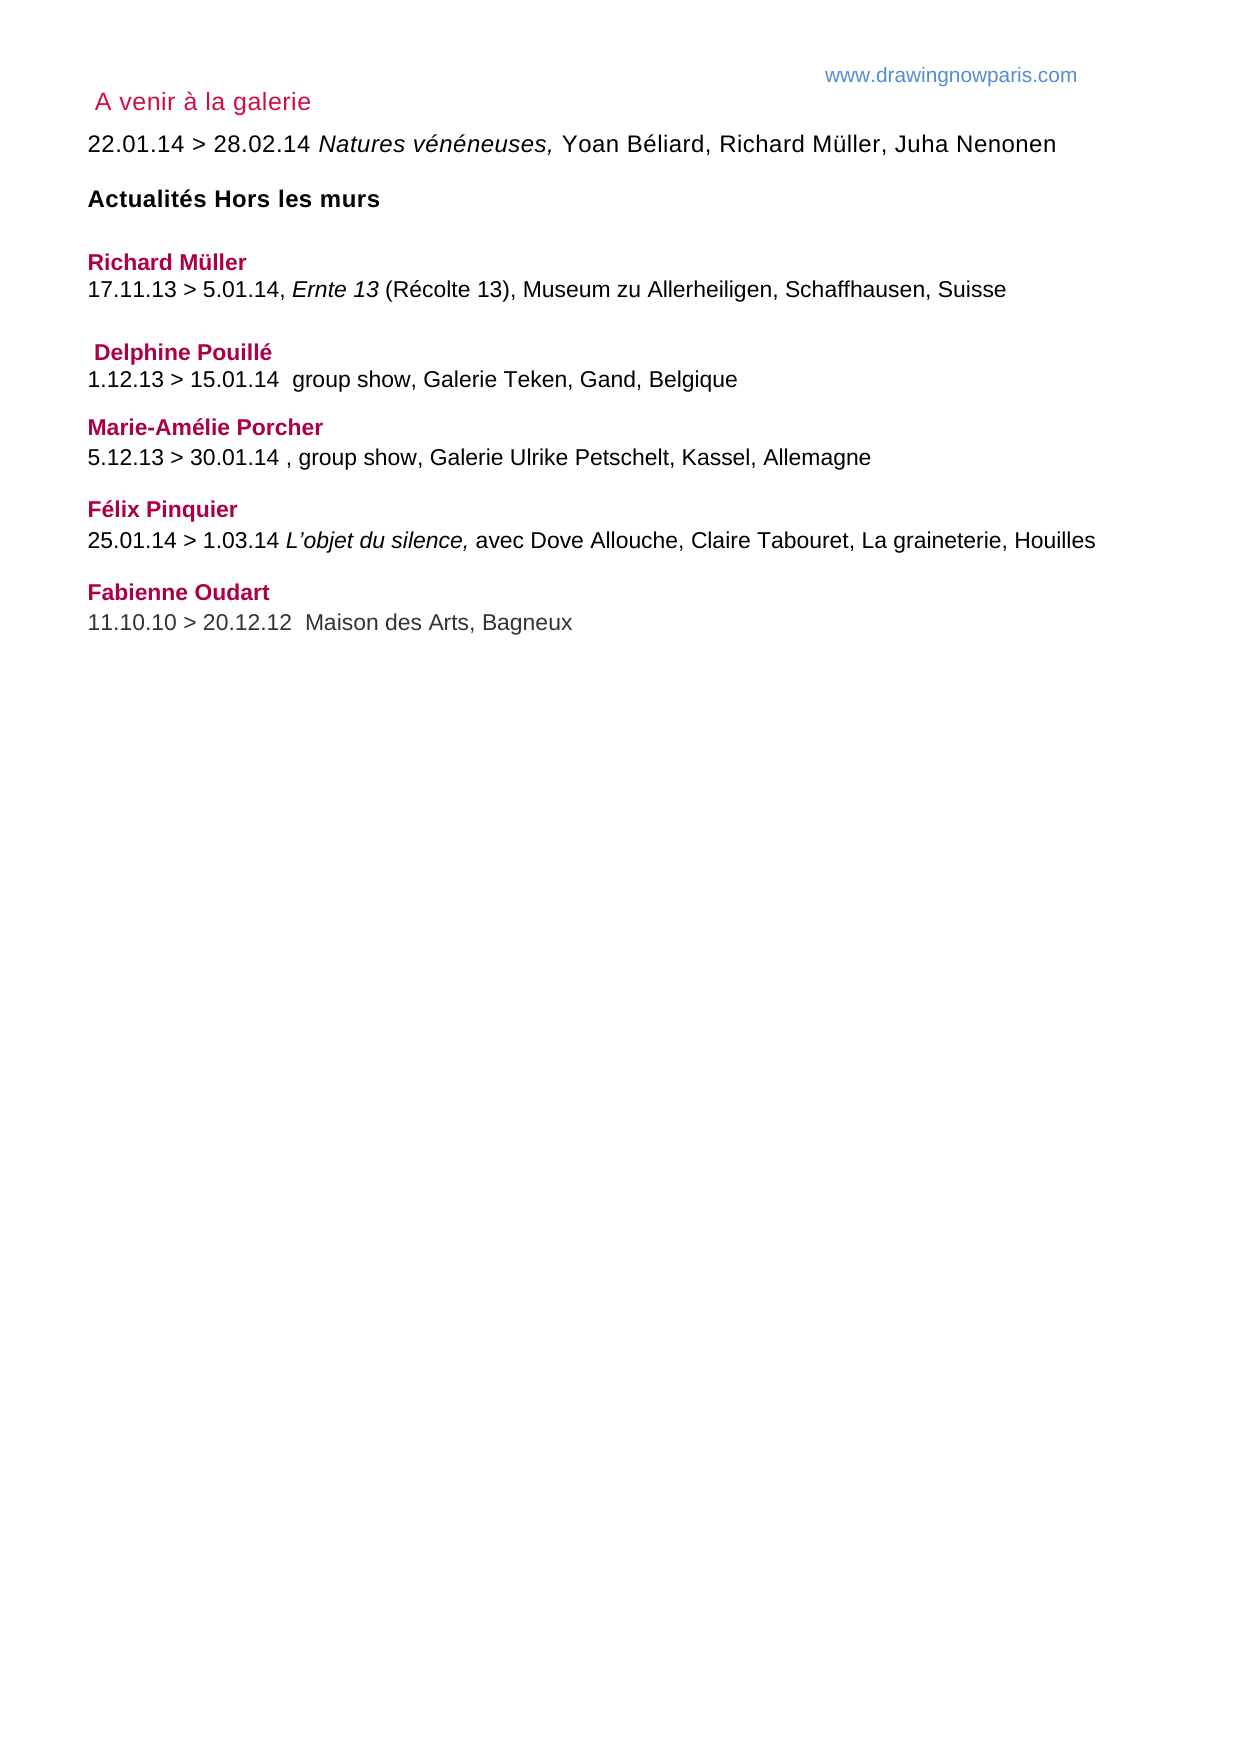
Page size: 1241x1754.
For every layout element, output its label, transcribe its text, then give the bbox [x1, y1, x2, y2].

text Marie-Amélie Porcher [87, 414, 1125, 440]
text 5.12.13 > 30.01.14 , group show, Galerie Ulrike Petschelt, Kassel, Allemagne [87, 444, 1125, 471]
text 25.01.14 > 1.03.14 L’objet du silence, avec Dove Allouche, Claire Tabouret, La graineterie, Houilles [87, 527, 1125, 553]
text A venir à la galerie [87, 86, 1125, 115]
text www.drawingnowparis.com [751, 62, 1125, 86]
text 1.12.13 > 15.01.14 group show, Galerie Teken, Gand, Belgique [87, 366, 1125, 392]
text Richard Müller 17.11.13 > 5.01.14, Ernte 13 (Récolte 13), Museum zu Allerheiligen, Schaffhausen, Suisse [87, 249, 1125, 328]
text 11.10.10 > 20.12.12 Maison des Arts, Bagneux [87, 609, 1125, 635]
text Delphine Pouillé [87, 339, 1125, 366]
text Fabienne Oudart [87, 579, 1125, 605]
text Actualités Hors les murs [87, 185, 1125, 239]
text 22.01.14 > 28.02.14 Natures vénéneuses, Yoan Béliard, Richard Müller, Juha Nenonen [87, 129, 1125, 157]
text Félix Pinquier [87, 496, 1125, 523]
